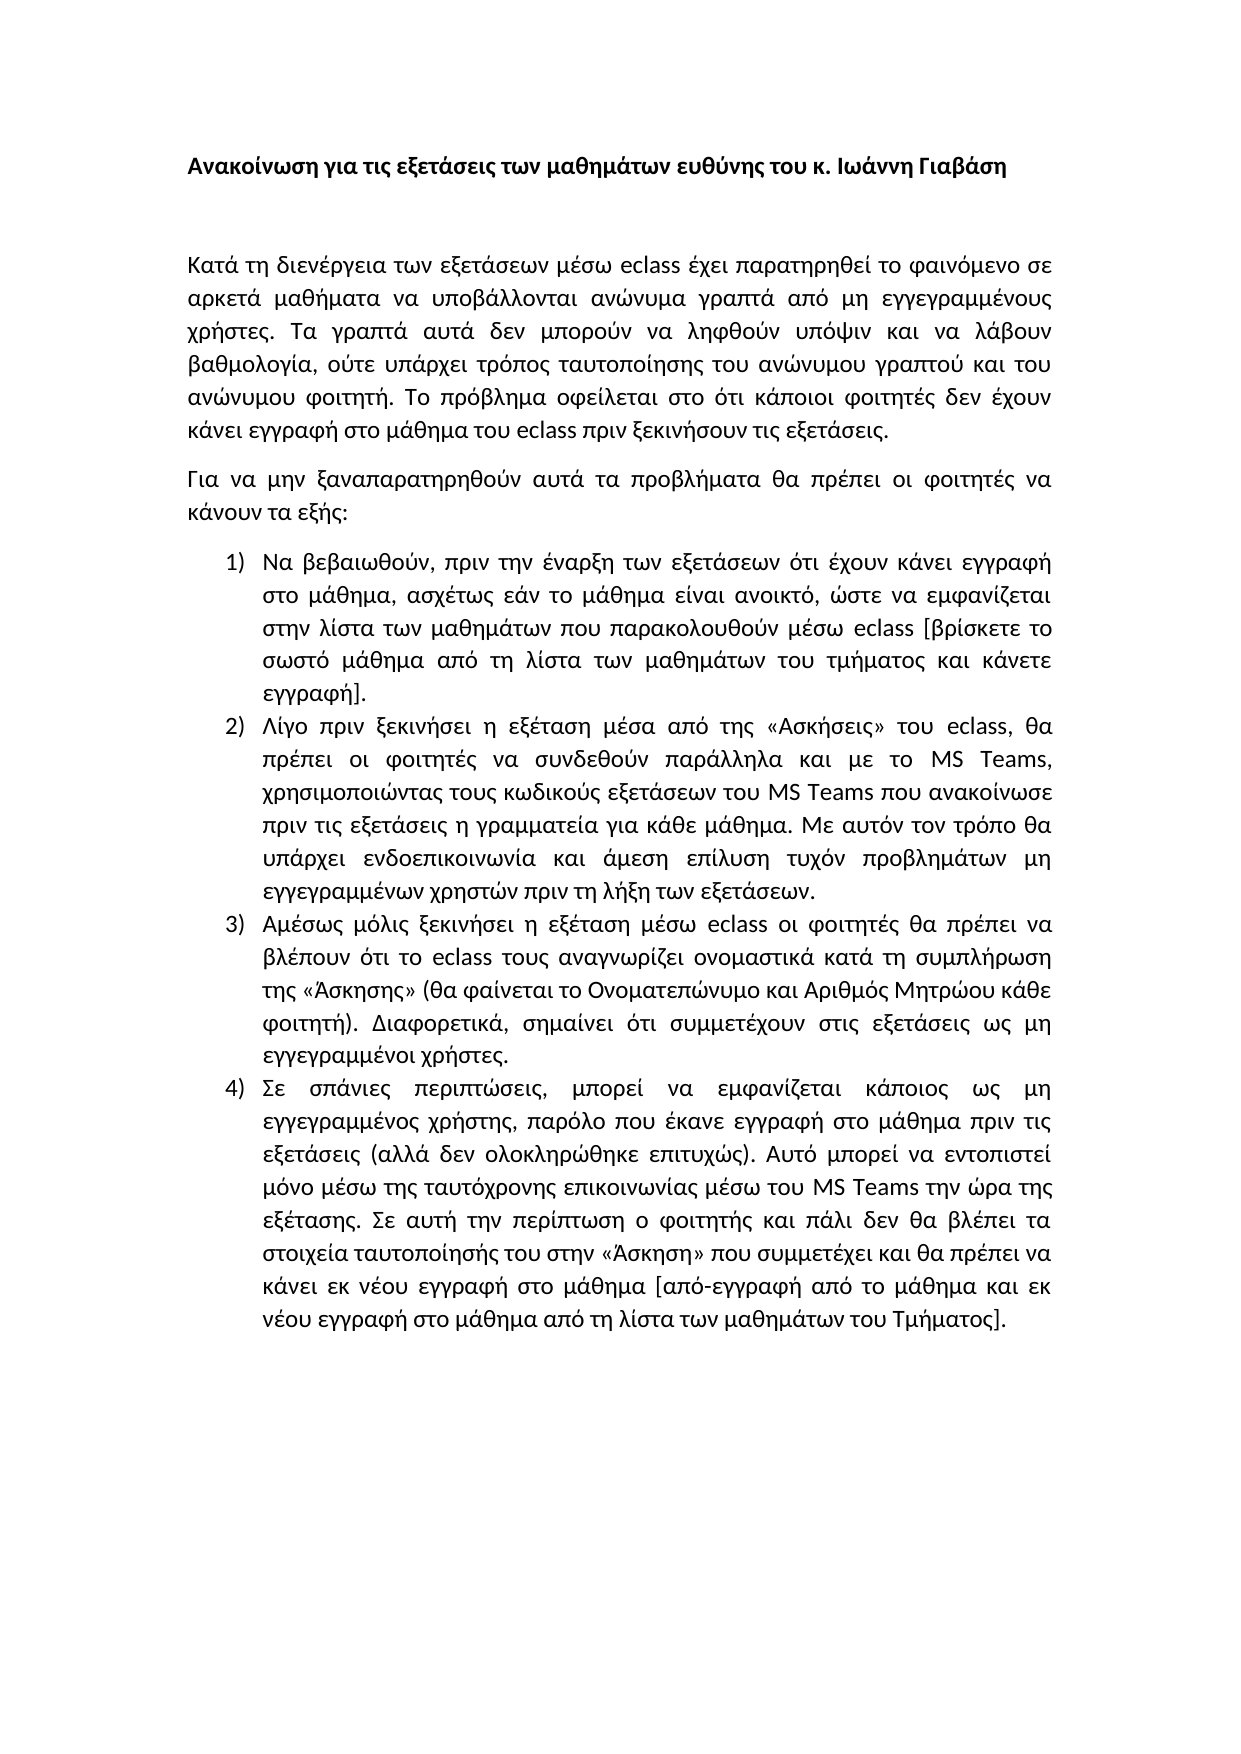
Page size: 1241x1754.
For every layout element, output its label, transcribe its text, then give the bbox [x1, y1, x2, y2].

list Αμέσως μόλις ξεκινήσει η εξέταση μέσω eclass οι φοιτητές θα πρέπει να βλέπουν ότι το eclass τους αναγνωρίζει ονομαστικά κατά τη συμπλήρωση της «Άσκησης» (θα φαίνεται το Ονοματεπώνυμο και Αριθμός Μητρώου κάθε φοιτητή). Διαφορετικά, σημαίνει ότι συμμετέχουν στις εξετάσεις ως μη εγγεγραμμένοι χρήστες. [225, 908, 1053, 1070]
list Λίγο πριν ξεκινήσει η εξέταση μέσα από της «Ασκήσεις» του eclass, θα πρέπει οι φοιτητές να συνδεθούν παράλληλα και με το MS Teams, χρησιμοποιώντας τους κωδικούς εξετάσεων του MS Teams που ανακοίνωσε πριν τις εξετάσεις η γραμματεία για κάθε μάθημα. Με αυτόν τον τρόπο θα υπάρχει ενδοεπικοινωνία και άμεση επίλυση τυχόν προβλημάτων μη εγγεγραμμένων χρηστών πριν τη λήξη των εξετάσεων. [225, 710, 1053, 906]
text Κατά τη διενέργεια των εξετάσεων μέσω eclass έχει παρατηρηθεί το φαινόμενο σε αρκετά μαθήματα να υποβάλλονται ανώνυμα γραπτά από μη εγγεγραμμένους χρήστες. Τα γραπτά αυτά δεν μπορούν να ληφθούν υπόψιν και να λάβουν βαθμολογία, ούτε υπάρχει τρόπος ταυτοποίησης του ανώνυμου γραπτού και του ανώνυμου φοιτητή. Το πρόβλημα οφείλεται στο ότι κάποιοι φοιτητές δεν έχουν κάνει εγγραφή στο μάθημα του eclass πριν ξεκινήσουν τις εξετάσεις. [187, 249, 1053, 444]
list Σε σπάνιες περιπτώσεις, μπορεί να εμφανίζεται κάποιος ως μη εγγεγραμμένος χρήστης, παρόλο που έκανε εγγραφή στο μάθημα πριν τις εξετάσεις (αλλά δεν ολοκληρώθηκε επιτυχώς). Αυτό μπορεί να εντοπιστεί μόνο μέσω της ταυτόχρονης επικοινωνίας μέσω του MS Teams την ώρα της εξέτασης. Σε αυτή την περίπτωση ο φοιτητής και πάλι δεν θα βλέπει τα στοιχεία ταυτοποίησής του στην «Άσκηση» που συμμετέχει και θα πρέπει να κάνει εκ νέου εγγραφή στο μάθημα [από-εγγραφή από το μάθημα και εκ νέου εγγραφή στο μάθημα από τη λίστα των μαθημάτων του Τμήματος]. [225, 1072, 1053, 1333]
text Για να μην ξαναπαρατηρηθούν αυτά τα προβλήματα θα πρέπει οι φοιτητές να κάνουν τα εξής: [187, 463, 1053, 527]
text Ανακοίνωση για τις εξετάσεις των μαθημάτων ευθύνης του κ. Ιωάννη Γιαβάση [187, 150, 1053, 181]
list Να βεβαιωθούν, πριν την έναρξη των εξετάσεων ότι έχουν κάνει εγγραφή στο μάθημα, ασχέτως εάν το μάθημα είναι ανοικτό, ώστε να εμφανίζεται στην λίστα των μαθημάτων που παρακολουθούν μέσω eclass [βρίσκετε το σωστό μάθημα από τη λίστα των μαθημάτων του τμήματος και κάνετε εγγραφή]. [225, 546, 1053, 708]
